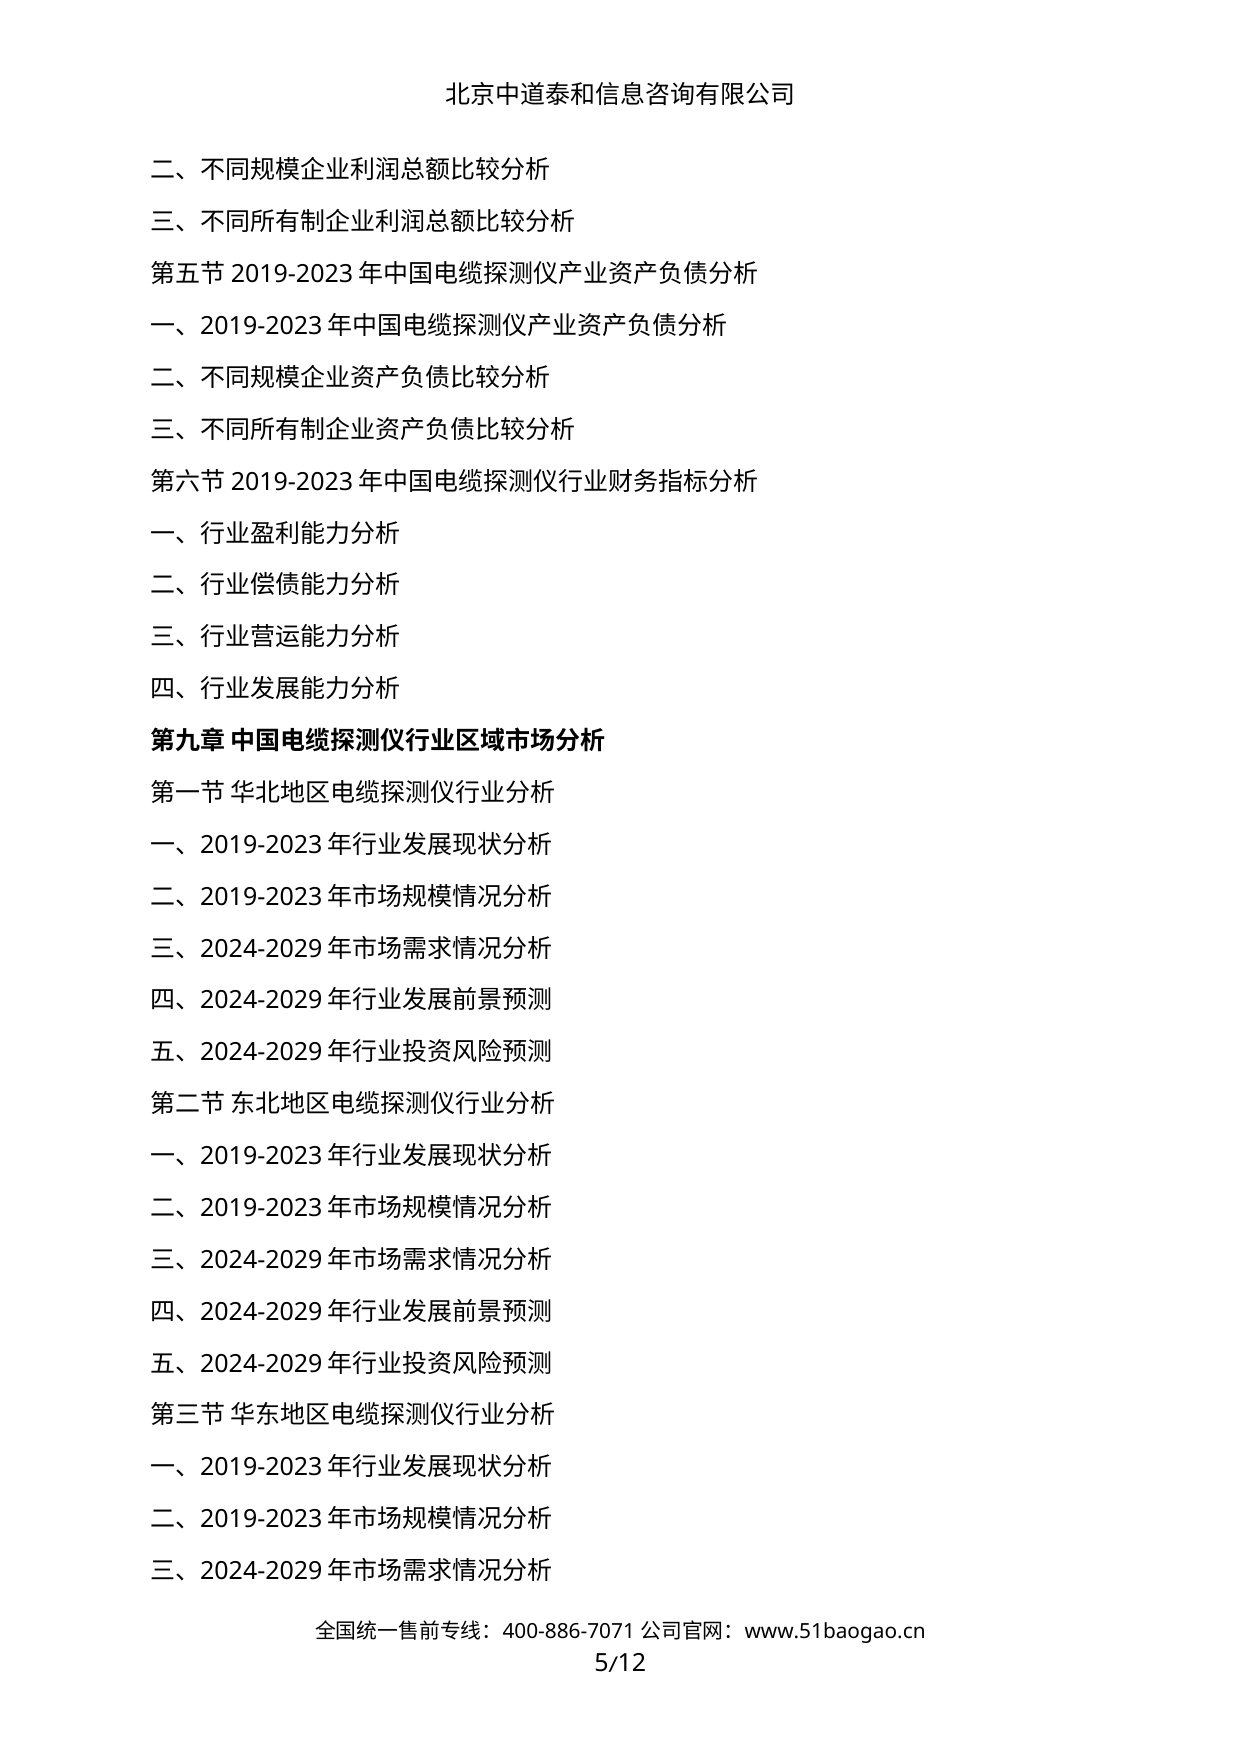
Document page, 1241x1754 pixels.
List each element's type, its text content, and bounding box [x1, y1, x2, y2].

text 三、行业营运能力分析 [150, 617, 1090, 653]
text 第九章 中国电缆探测仪行业区域市场分析 [150, 721, 1090, 757]
text 一、2019-2023年行业发展现状分析 [150, 1447, 1090, 1483]
text 一、2019-2023年中国电缆探测仪产业资产负债分析 [150, 306, 1090, 342]
text 二、2019-2023年市场规模情况分析 [150, 1187, 1090, 1224]
text 二、行业偿债能力分析 [150, 565, 1090, 601]
text 三、2024-2029年市场需求情况分析 [150, 1551, 1090, 1587]
text 五、2024-2029年行业投资风险预测 [150, 1032, 1090, 1068]
text 一、2019-2023年行业发展现状分析 [150, 1136, 1090, 1172]
text 第六节 2019-2023年中国电缆探测仪行业财务指标分析 [150, 461, 1090, 497]
text 一、2019-2023年行业发展现状分析 [150, 824, 1090, 861]
text 第五节 2019-2023年中国电缆探测仪产业资产负债分析 [150, 254, 1090, 290]
text 二、不同规模企业利润总额比较分析 [150, 150, 1090, 186]
text 第一节 华北地区电缆探测仪行业分析 [150, 772, 1090, 809]
text 三、2024-2029年市场需求情况分析 [150, 928, 1090, 964]
text 二、2019-2023年市场规模情况分析 [150, 876, 1090, 912]
text 三、不同所有制企业利润总额比较分析 [150, 202, 1090, 238]
text 三、2024-2029年市场需求情况分析 [150, 1239, 1090, 1276]
text 五、2024-2029年行业投资风险预测 [150, 1343, 1090, 1379]
text 四、行业发展能力分析 [150, 669, 1090, 705]
text 二、2019-2023年市场规模情况分析 [150, 1499, 1090, 1535]
text 四、2024-2029年行业发展前景预测 [150, 980, 1090, 1016]
text 第二节 东北地区电缆探测仪行业分析 [150, 1084, 1090, 1120]
text 一、行业盈利能力分析 [150, 513, 1090, 549]
text 三、不同所有制企业资产负债比较分析 [150, 409, 1090, 446]
text 四、2024-2029年行业发展前景预测 [150, 1291, 1090, 1327]
text 二、不同规模企业资产负债比较分析 [150, 357, 1090, 394]
text 第三节 华东地区电缆探测仪行业分析 [150, 1395, 1090, 1431]
